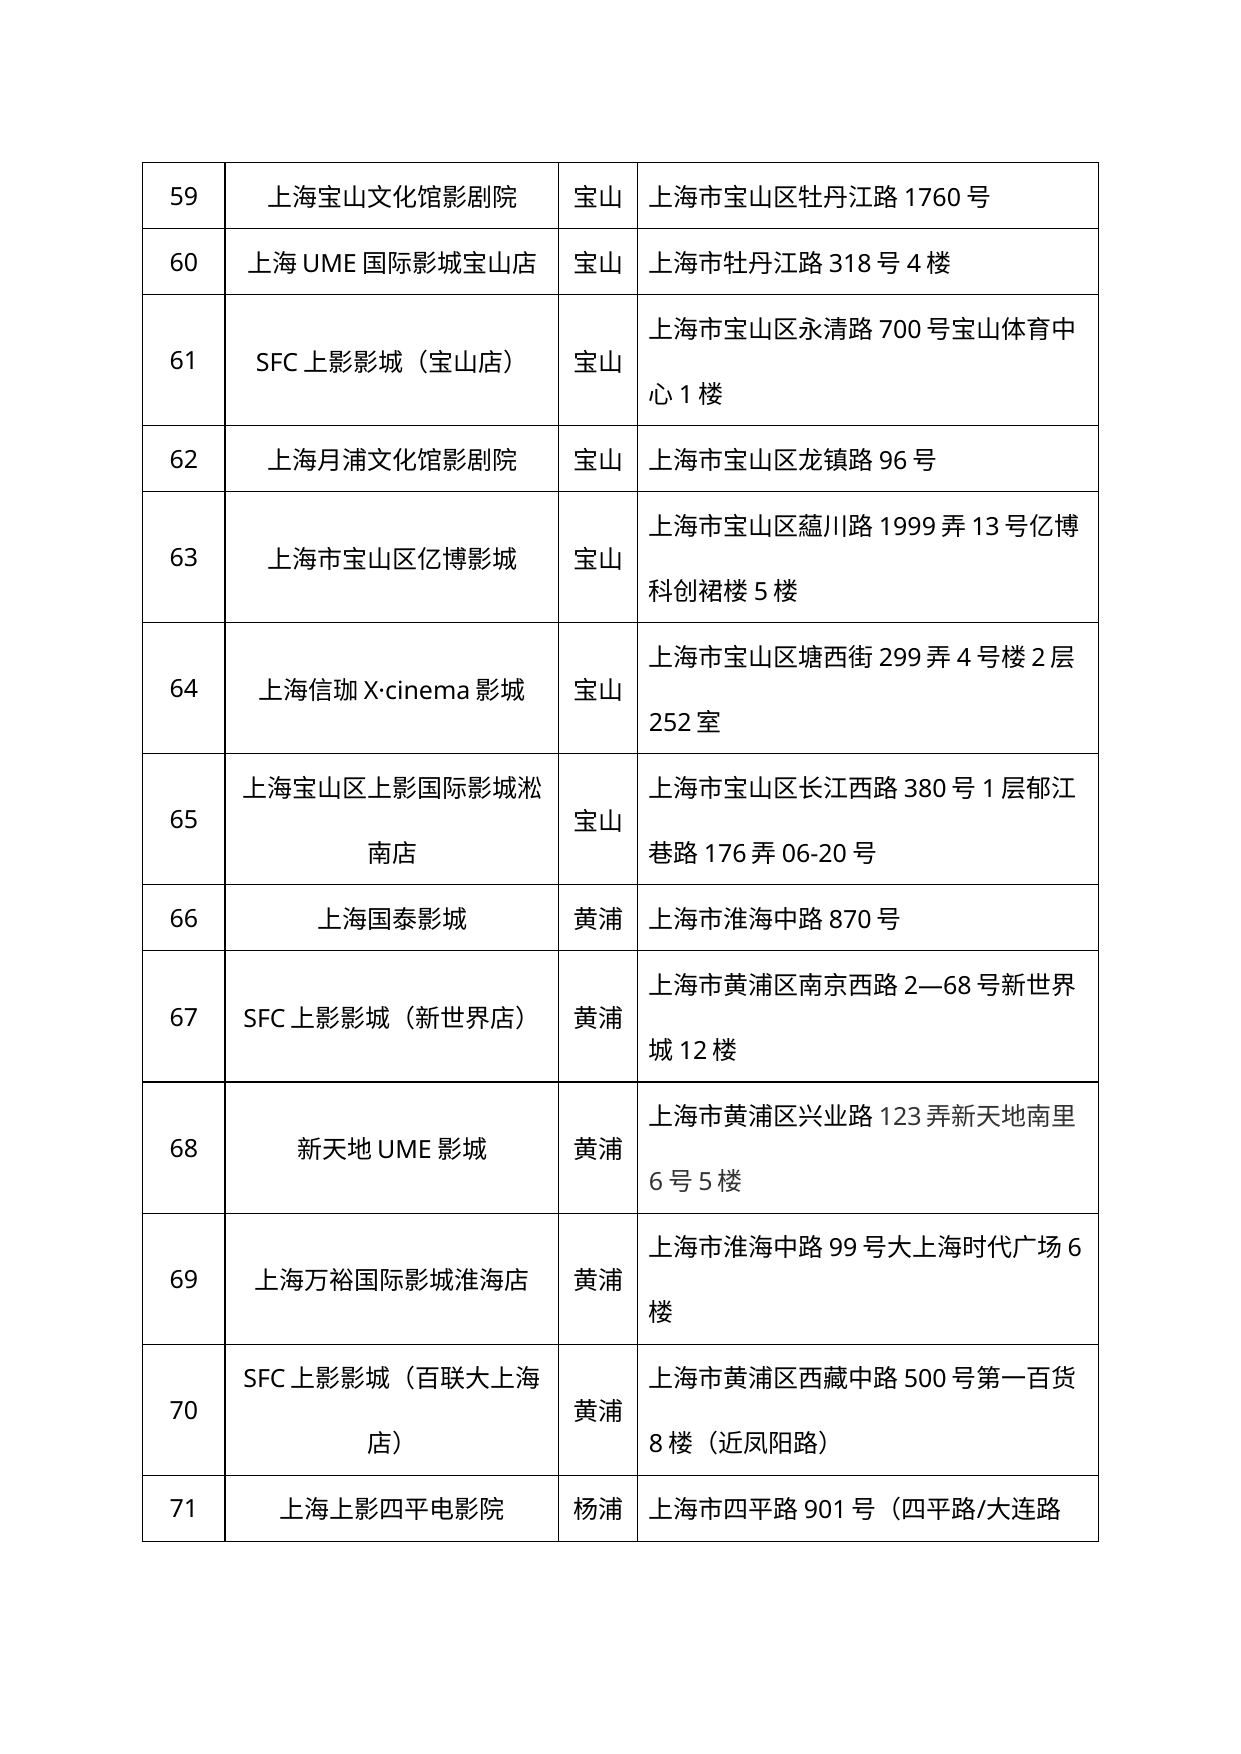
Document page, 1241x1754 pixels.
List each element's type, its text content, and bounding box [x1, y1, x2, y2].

table_cell 上海宝山区上影国际影城淞南店 [226, 754, 558, 884]
table_cell 61 [143, 295, 224, 425]
table_cell 66 [143, 885, 224, 950]
table_cell 60 [143, 229, 224, 294]
table_cell 67 [143, 951, 224, 1081]
table_cell 上海宝山文化馆影剧院 [226, 163, 558, 228]
table_cell 上海市黄浦区南京西路2—68号新世界城12楼 [638, 951, 1098, 1081]
table_cell 69 [143, 1214, 224, 1343]
table_cell 上海市宝山区长江西路380号1层郁江巷路176弄06-20号 [638, 754, 1098, 884]
table_cell 上海上影四平电影院 [226, 1476, 558, 1541]
table_cell 宝山 [559, 229, 637, 294]
table_cell 上海市宝山区龙镇路96号 [638, 426, 1098, 491]
table_cell 上海市宝山区牡丹江路1760号 [638, 163, 1098, 228]
table_cell SFC上影影城（新世界店） [226, 951, 558, 1081]
table_cell 上海市淮海中路99号大上海时代广场6楼 [638, 1214, 1098, 1343]
table_cell 上海国泰影城 [226, 885, 558, 950]
table_cell 黄浦 [559, 1345, 637, 1474]
table_cell 70 [143, 1345, 224, 1474]
table_cell 上海信珈X·cinema影城 [226, 623, 558, 753]
table_cell 黄浦 [559, 1083, 637, 1212]
table_cell 上海市牡丹江路318号4楼 [638, 229, 1098, 294]
table_cell 上海万裕国际影城淮海店 [226, 1214, 558, 1343]
table_cell 宝山 [559, 623, 637, 753]
table_cell 68 [143, 1083, 224, 1212]
table_cell 上海市宝山区永清路700号宝山体育中心1楼 [638, 295, 1098, 425]
table_cell 宝山 [559, 492, 637, 622]
table_cell 上海市宝山区塘西街299弄4号楼2层252室 [638, 623, 1098, 753]
table_cell 上海市黄浦区兴业路123弄新天地南里6号5楼 [638, 1083, 1098, 1212]
table_cell 杨浦 [559, 1476, 637, 1541]
table_cell SFC上影影城（百联大上海店） [226, 1345, 558, 1474]
table_cell 宝山 [559, 754, 637, 884]
table_cell 宝山 [559, 163, 637, 228]
table_cell 宝山 [559, 295, 637, 425]
table_cell 上海市黄浦区西藏中路500号第一百货8楼（近凤阳路） [638, 1345, 1098, 1474]
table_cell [638, 1476, 1098, 1541]
table_cell 62 [143, 426, 224, 491]
table_cell 上海市淮海中路870号 [638, 885, 1098, 950]
table_cell 59 [143, 163, 224, 228]
table_cell 黄浦 [559, 951, 637, 1081]
table_cell 黄浦 [559, 885, 637, 950]
table_cell 宝山 [559, 426, 637, 491]
table_cell 黄浦 [559, 1214, 637, 1343]
table_cell 上海UME国际影城宝山店 [226, 229, 558, 294]
table_cell 63 [143, 492, 224, 622]
table_cell SFC上影影城（宝山店） [226, 295, 558, 425]
table_cell 64 [143, 623, 224, 753]
table_cell 新天地UME影城 [226, 1083, 558, 1212]
table_cell 上海市宝山区亿博影城 [226, 492, 558, 622]
table_cell 上海月浦文化馆影剧院 [226, 426, 558, 491]
table_cell 71 [143, 1476, 224, 1541]
table_cell 65 [143, 754, 224, 884]
table_cell 上海市宝山区藴川路1999弄13号亿博科创裙楼5楼 [638, 492, 1098, 622]
